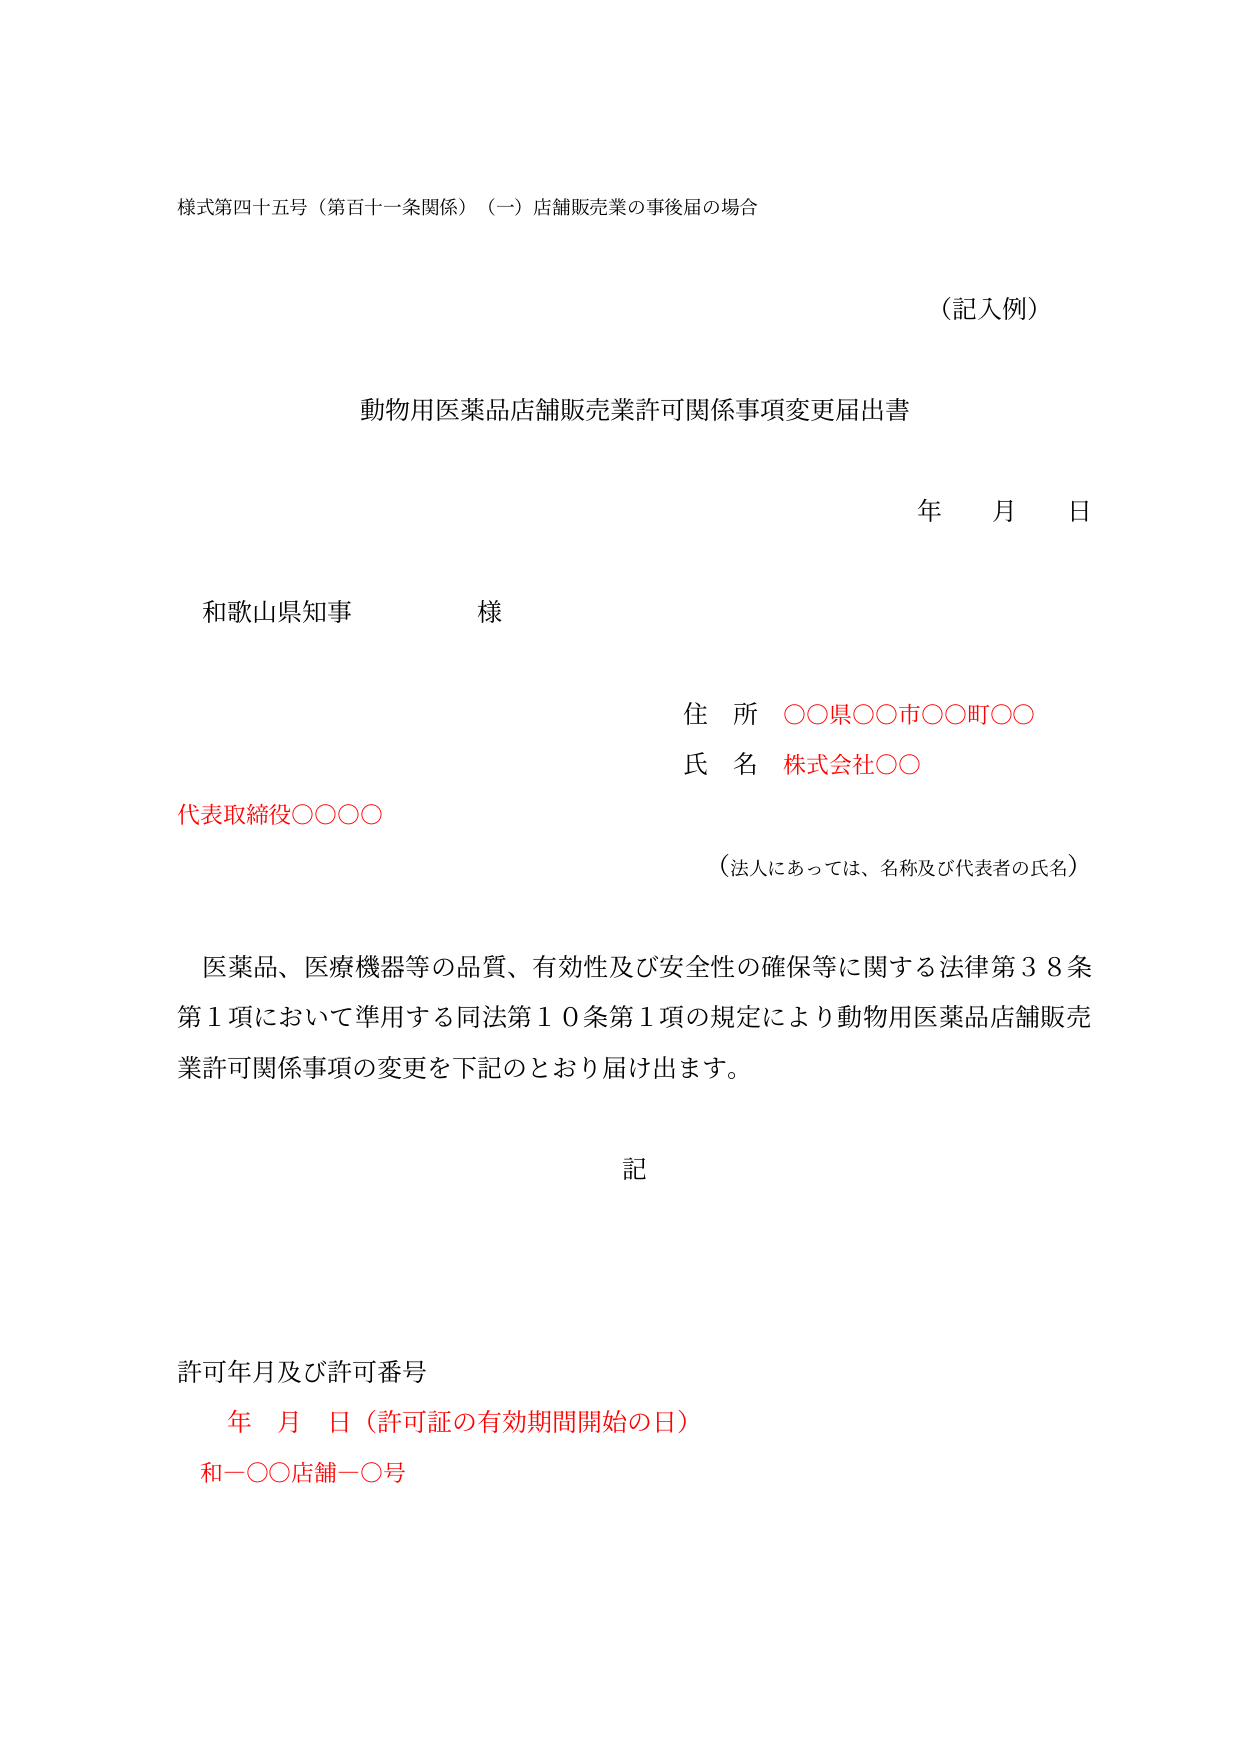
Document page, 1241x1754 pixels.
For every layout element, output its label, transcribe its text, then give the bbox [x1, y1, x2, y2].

text （法人にあっては、名称及び代表者の氏名） [177, 839, 1092, 889]
text 年 月 日（許可証の有効期間開始の日） [177, 1396, 1092, 1446]
text 記 [177, 1143, 1092, 1193]
text 年 月 日 [177, 484, 1092, 535]
text （記入例） [177, 231, 1092, 333]
text 医薬品、医療機器等の品質、有効性及び安全性の確保等に関する法律第３８条第１項において準用する同法第１０条第１項の規定により動物用医薬品店舗販売業許可関係事項の変更を下記のとおり届け出ます。 [177, 940, 1092, 1092]
text 動物用医薬品店舗販売業許可関係事項変更届出書 [177, 383, 1092, 434]
text 和―○○店舗―○号 [177, 1446, 1092, 1497]
text 和歌山県知事 様 [177, 586, 1092, 636]
text 様式第四十五号（第百十一条関係）（一）店舗販売業の事後届の場合 [177, 181, 1092, 231]
text 住 所 ○○県○○市○○町○○ [177, 687, 1092, 738]
text 氏 名 株式会社○○ 代表取締役○○○○ [177, 738, 1092, 839]
text 許可年月及び許可番号 [177, 1345, 1092, 1396]
